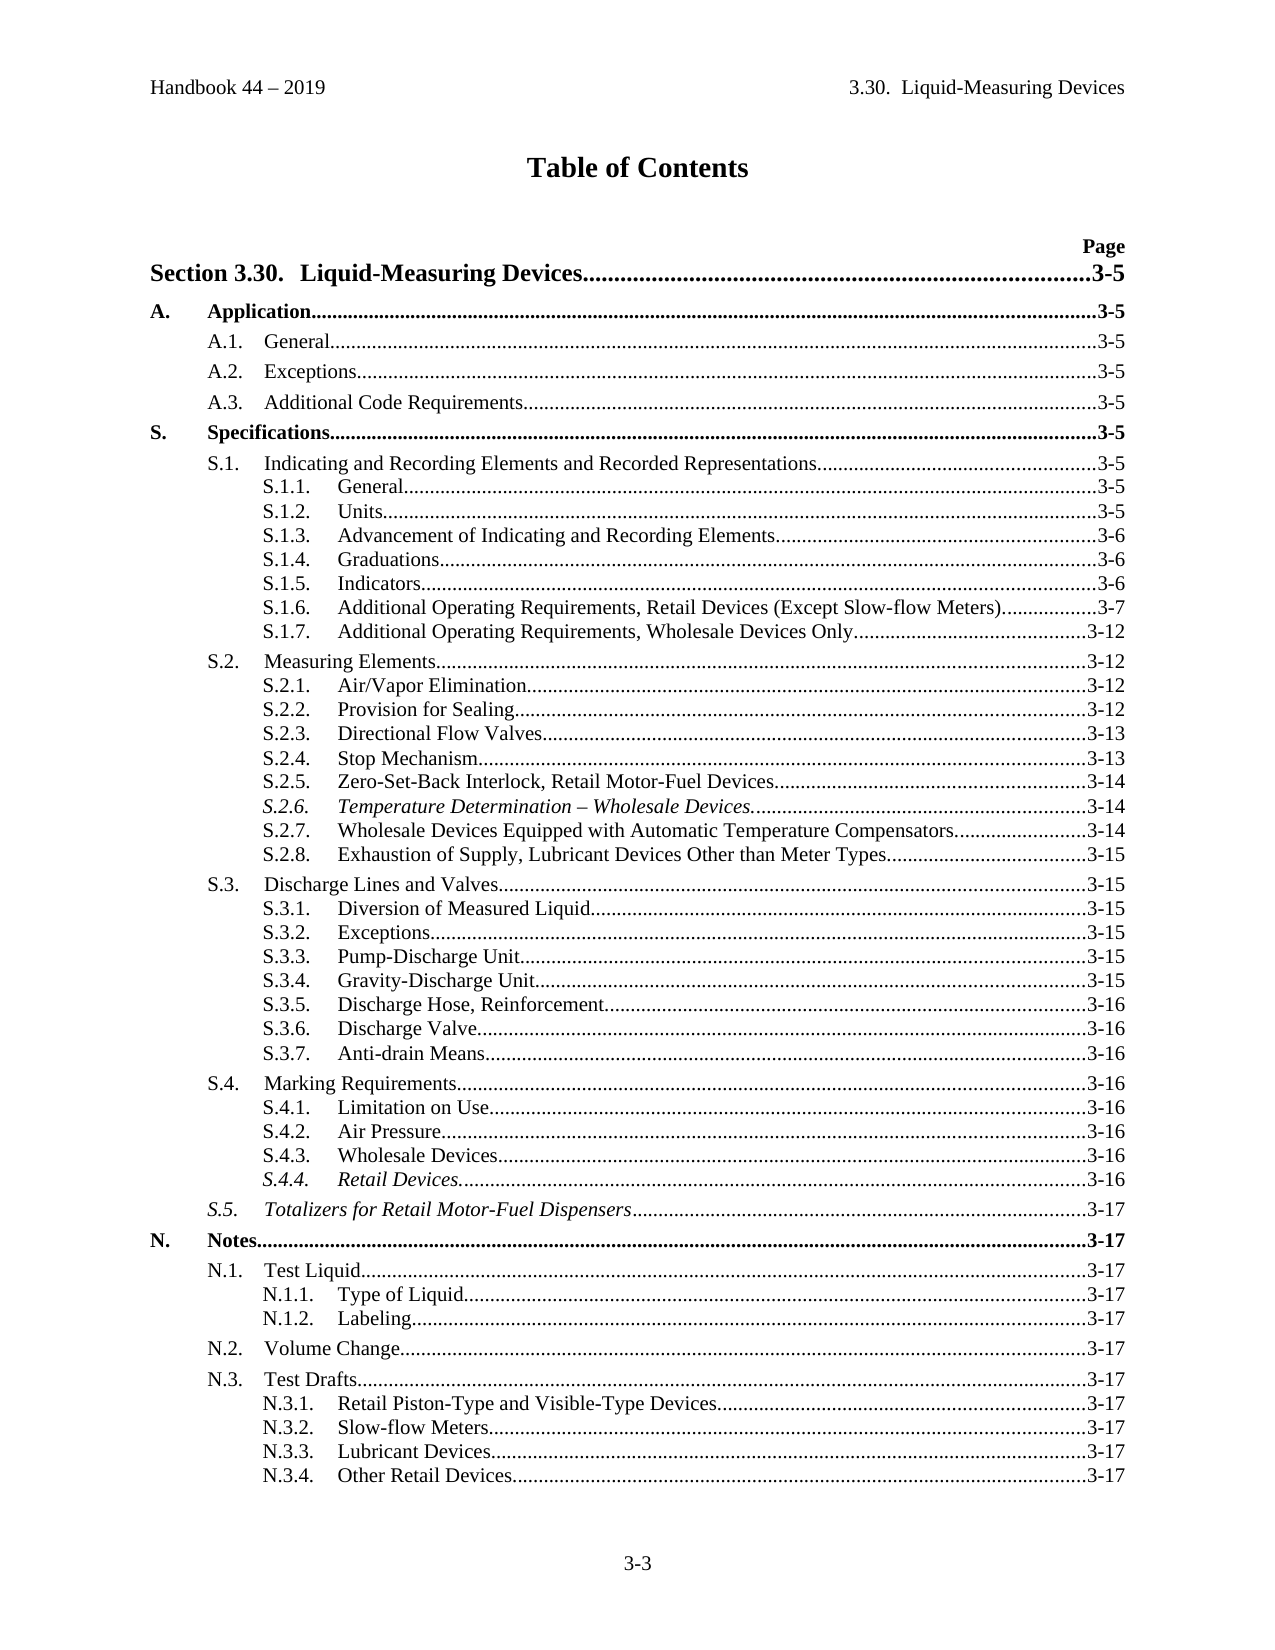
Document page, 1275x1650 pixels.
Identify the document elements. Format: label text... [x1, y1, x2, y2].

text S.2.5. Zero-Set-Back Interlock, Retail Motor-Fuel Devices. 3-14 [262, 769, 1125, 793]
text S.4.2. Air Pressure. 3-16 [262, 1119, 1125, 1143]
text S.4. Marking Requirements. 3-16 [207, 1071, 1125, 1095]
text Page [150, 233, 1125, 258]
text S.2.1. Air/Vapor Elimination. 3-12 [262, 673, 1125, 697]
text S.2.8. Exhaustion of Supply, Lubricant Devices Other than Meter Types. 3-15 [262, 842, 1125, 866]
text N.3.3. Lubricant Devices. 3-17 [262, 1439, 1125, 1463]
text A.3. Additional Code Requirements. 3-5 [207, 390, 1125, 414]
text S.1.6. Additional Operating Requirements, Retail Devices (Except Slow-flow Meters). 3-7 [262, 595, 1125, 619]
text S.3.1. Diversion of Measured Liquid. 3-15 [262, 896, 1125, 920]
text N.3. Test Drafts. 3-17 [207, 1367, 1125, 1391]
text S.3.6. Discharge Valve. 3-16 [262, 1016, 1125, 1040]
text S.3.2. Exceptions. 3-15 [262, 920, 1125, 944]
text S.3.3. Pump-Discharge Unit. 3-15 [262, 944, 1125, 968]
text N.3.1. Retail Piston-Type and Visible-Type Devices. 3-17 [262, 1391, 1125, 1415]
text S.5. Totalizers for Retail Motor-Fuel Dispensers. 3-17 [207, 1197, 1125, 1221]
text S.4.1. Limitation on Use. 3-16 [262, 1095, 1125, 1119]
text Section 3.30. Liquid-Measuring Devices 3-5 [150, 258, 1125, 286]
text A.2. Exceptions. 3-5 [207, 359, 1125, 383]
text S.2.4. Stop Mechanism. 3-13 [262, 745, 1125, 769]
text S.2.2. Provision for Sealing. 3-12 [262, 697, 1125, 721]
text N.2. Volume Change. 3-17 [207, 1336, 1125, 1360]
text S.1.2. Units. 3-5 [262, 498, 1125, 523]
text S.4.3. Wholesale Devices. 3-16 [262, 1143, 1125, 1167]
text N.1. Test Liquid. 3-17 [207, 1258, 1125, 1282]
text S.2.7. Wholesale Devices Equipped with Automatic Temperature Compensators. 3-14 [262, 818, 1125, 842]
text S.2.3. Directional Flow Valves. 3-13 [262, 721, 1125, 745]
text Table of Contents [150, 150, 1125, 183]
text N.3.4. Other Retail Devices. 3-17 [262, 1463, 1125, 1487]
text S.3.5. Discharge Hose, Reinforcement. 3-16 [262, 992, 1125, 1016]
text S.1.1. General. 3-5 [262, 474, 1125, 498]
text S.1.4. Graduations. 3-6 [262, 547, 1125, 571]
text S. Specifications 3-5 [150, 420, 1125, 444]
text S.1. Indicating and Recording Elements and Recorded Representations. 3-5 [207, 450, 1125, 474]
text S.1.5. Indicators. 3-6 [262, 571, 1125, 595]
text S.1.3. Advancement of Indicating and Recording Elements. 3-6 [262, 523, 1125, 547]
text N.3.2. Slow-flow Meters. 3-17 [262, 1415, 1125, 1439]
text S.3.7. Anti-drain Means. 3-16 [262, 1040, 1125, 1064]
text A. Application 3-5 [150, 299, 1125, 323]
text S.4.4. Retail Devices. 3-16 [262, 1167, 1125, 1191]
text S.3.4. Gravity-Discharge Unit. 3-15 [262, 968, 1125, 992]
text A.1. General. 3-5 [207, 329, 1125, 353]
text S.2. Measuring Elements. 3-12 [207, 649, 1125, 673]
text S.1.7. Additional Operating Requirements, Wholesale Devices Only. 3-12 [262, 619, 1125, 643]
text S.2.6. Temperature Determination – Wholesale Devices. 3-14 [262, 793, 1125, 818]
text N.1.2. Labeling. 3-17 [262, 1306, 1125, 1330]
text N. Notes 3-17 [150, 1228, 1125, 1252]
text S.3. Discharge Lines and Valves. 3-15 [207, 872, 1125, 896]
text N.1.1. Type of Liquid. 3-17 [262, 1282, 1125, 1306]
